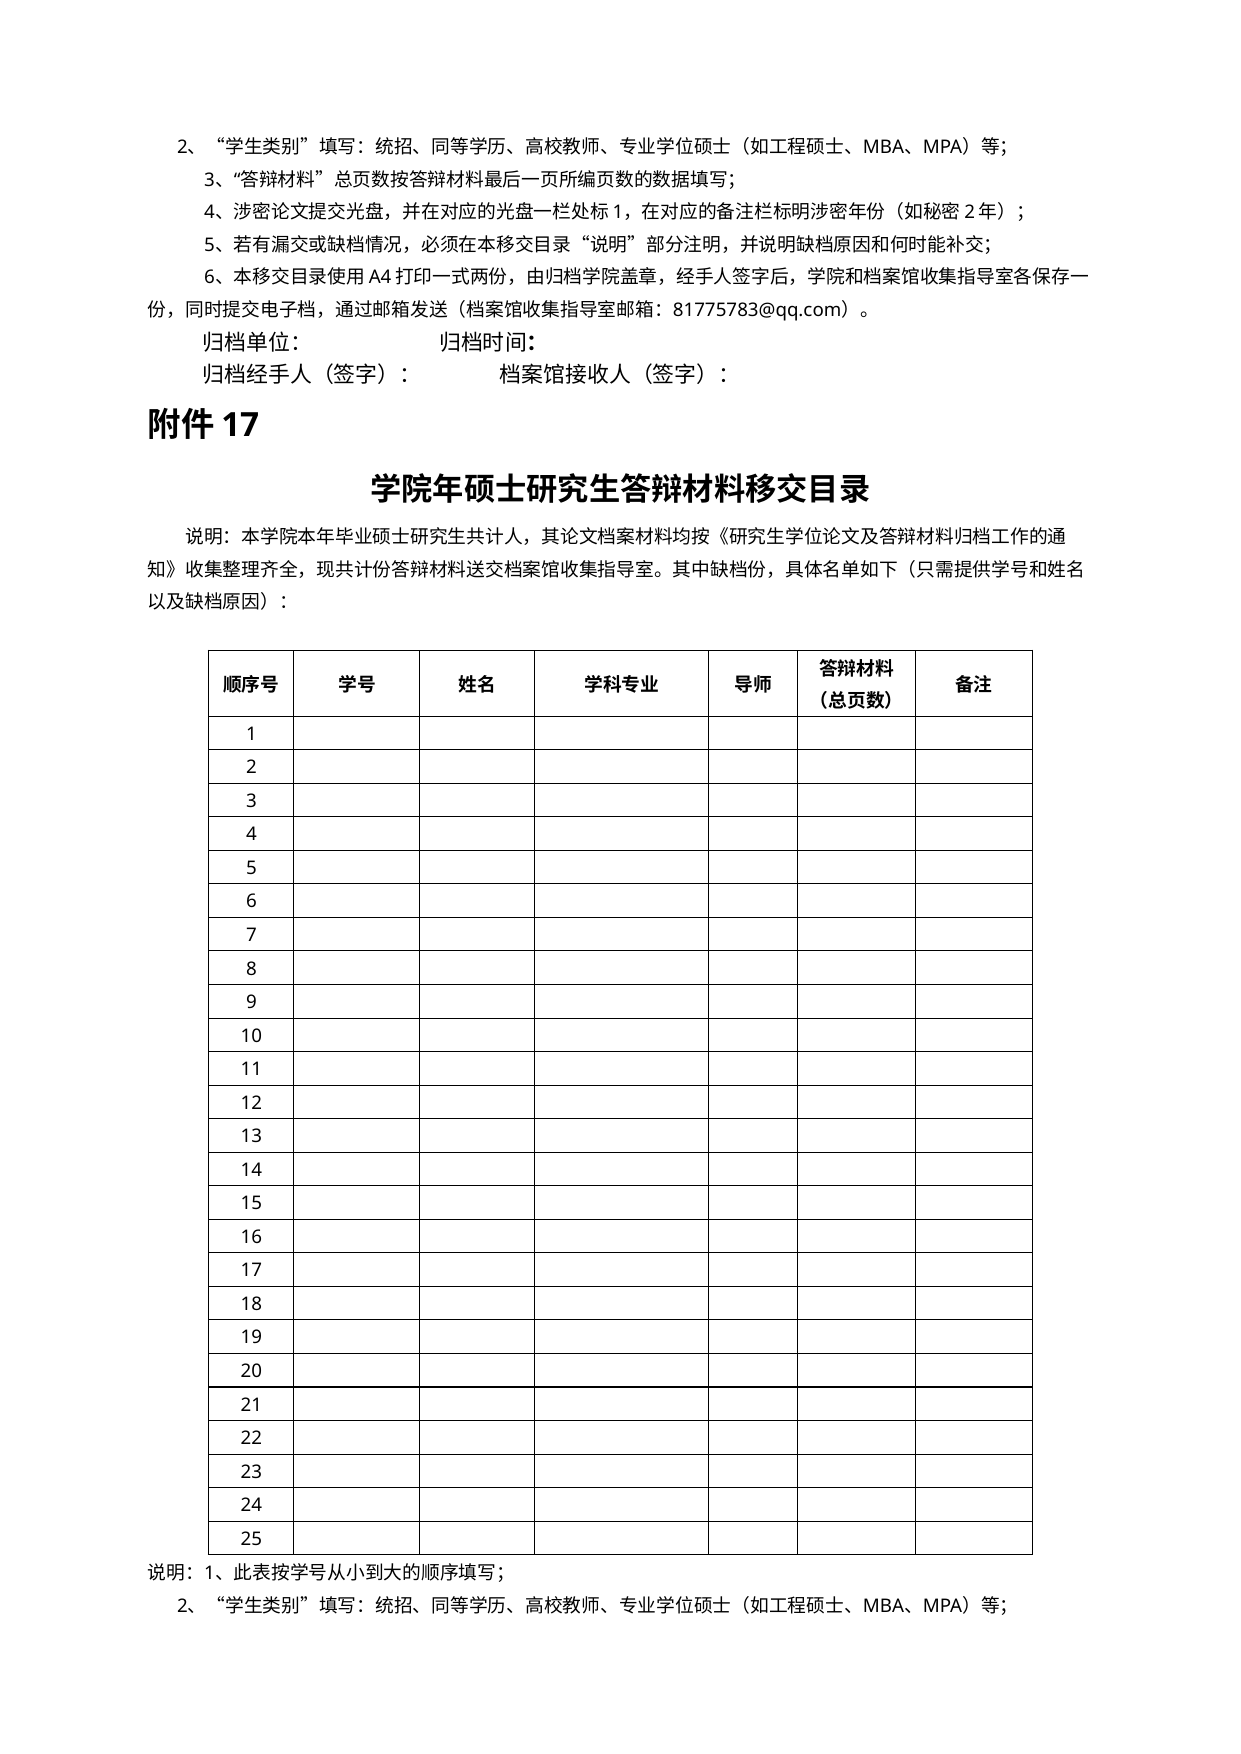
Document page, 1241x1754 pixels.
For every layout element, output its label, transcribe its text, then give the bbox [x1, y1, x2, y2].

table_cell [535, 985, 708, 1017]
table_cell [294, 1220, 419, 1252]
table_cell [535, 750, 708, 783]
table_cell [535, 1019, 708, 1051]
table_cell [916, 1086, 1032, 1118]
table_cell [294, 918, 419, 950]
table_header 备注 [916, 651, 1032, 716]
table_cell [709, 1019, 797, 1051]
list 涉密论文提交光盘，并在对应的光盘一栏处标1，在对应的备注栏标明涉密年份（如秘密2年）； [148, 194, 1092, 227]
table_cell [798, 1455, 915, 1487]
table_cell [916, 1388, 1032, 1420]
table_cell [535, 884, 708, 917]
table_cell [420, 784, 534, 816]
text 归档单位： 归档时间： [148, 324, 1092, 357]
table_cell [916, 1522, 1032, 1554]
table_cell [709, 1287, 797, 1319]
table_cell 8 [209, 951, 293, 984]
table_cell [709, 1052, 797, 1084]
table_cell [916, 784, 1032, 816]
table_cell [709, 1421, 797, 1453]
table_cell [916, 1119, 1032, 1152]
table_cell [916, 951, 1032, 984]
list “答辩材料”总页数按答辩材料最后一页所编页数的数据填写； [148, 162, 1092, 194]
table_cell [420, 1287, 534, 1319]
table_cell [798, 884, 915, 917]
table_cell [294, 750, 419, 783]
table_header 学科专业 [535, 651, 708, 716]
table_cell [709, 884, 797, 917]
table_cell [709, 1086, 797, 1118]
table_cell [709, 1320, 797, 1353]
table_cell [420, 1086, 534, 1118]
table_cell [709, 851, 797, 883]
table_cell [709, 1455, 797, 1487]
table_cell [420, 884, 534, 917]
table_cell [709, 817, 797, 850]
table_cell [535, 918, 708, 950]
table_cell [798, 784, 915, 816]
table_cell [916, 985, 1032, 1017]
table_cell [916, 1052, 1032, 1084]
table_cell [916, 817, 1032, 850]
table_cell [535, 851, 708, 883]
table_cell [294, 784, 419, 816]
table_cell [535, 1186, 708, 1219]
table_cell [798, 1253, 915, 1286]
table_cell [916, 750, 1032, 783]
table_cell [294, 1354, 419, 1386]
table_cell [294, 1287, 419, 1319]
table_cell [294, 817, 419, 850]
table_cell [535, 1119, 708, 1152]
table_cell [709, 1186, 797, 1219]
table_cell [535, 1220, 708, 1252]
table_cell [535, 1086, 708, 1118]
table_cell 11 [209, 1052, 293, 1084]
table_cell [294, 1153, 419, 1185]
table_cell [709, 951, 797, 984]
table_cell [916, 1421, 1032, 1453]
table_cell [535, 717, 708, 749]
table_header 导师 [709, 651, 797, 716]
table_cell [420, 1488, 534, 1521]
table_cell 4 [209, 817, 293, 850]
table_cell [535, 1488, 708, 1521]
table_cell [709, 1354, 797, 1386]
table_cell [535, 1153, 708, 1185]
table_cell [535, 1354, 708, 1386]
table_cell [709, 1522, 797, 1554]
table_cell [420, 750, 534, 783]
table_cell [709, 1153, 797, 1185]
table_cell [798, 1186, 915, 1219]
table_cell [294, 1388, 419, 1420]
text 2、“学生类别”填写：统招、同等学历、高校教师、专业学位硕士（如工程硕士、MBA、MPA）等； [148, 129, 1092, 162]
table_cell [294, 1019, 419, 1051]
table_cell [798, 717, 915, 749]
table_cell [420, 817, 534, 850]
table_cell 12 [209, 1086, 293, 1118]
table_cell [798, 1320, 915, 1353]
table_cell [294, 1186, 419, 1219]
text 附件17 [148, 389, 1092, 454]
text 5、若有漏交或缺档情况，必须在本移交目录“说明”部分注明，并说明缺档原因和何时能补交； [148, 227, 1092, 259]
table_cell [420, 1052, 534, 1084]
table_cell [420, 1186, 534, 1219]
table_cell 21 [209, 1388, 293, 1420]
table_cell [420, 1119, 534, 1152]
text 6、本移交目录使用A4打印一式两份，由归档学院盖章，经手人签字后，学院和档案馆收集指导室各保存一份，同时提交电子档，通过邮箱发送（档案馆收集指导室邮箱：81775783@qq.com）。 [148, 259, 1092, 324]
table_cell [420, 918, 534, 950]
table_cell [916, 1287, 1032, 1319]
table_cell 7 [209, 918, 293, 950]
table_cell [798, 1052, 915, 1084]
table_cell [420, 1253, 534, 1286]
table_cell [535, 1388, 708, 1420]
table_cell [294, 1488, 419, 1521]
table_cell [294, 717, 419, 749]
table_cell [294, 1119, 419, 1152]
table_cell [798, 1421, 915, 1453]
table_cell [798, 1153, 915, 1185]
table_cell [798, 750, 915, 783]
table_cell [709, 1253, 797, 1286]
table_cell 15 [209, 1186, 293, 1219]
table_cell [916, 717, 1032, 749]
text 归档经手人（签字）： 档案馆接收人（签字）： [148, 357, 1092, 389]
table_cell [916, 1220, 1032, 1252]
table_cell [294, 1052, 419, 1084]
text 2、“学生类别”填写：统招、同等学历、高校教师、专业学位硕士（如工程硕士、MBA、MPA）等； [148, 1588, 1092, 1620]
table_cell [798, 1388, 915, 1420]
table_cell [709, 717, 797, 749]
table_cell [916, 1354, 1032, 1386]
text 说明：1、此表按学号从小到大的顺序填写； [148, 1555, 1092, 1588]
table_cell 20 [209, 1354, 293, 1386]
table_header 学号 [294, 651, 419, 716]
table_cell [420, 1320, 534, 1353]
table_cell [709, 750, 797, 783]
table_cell [916, 1019, 1032, 1051]
table_cell [916, 1488, 1032, 1521]
table_cell 3 [209, 784, 293, 816]
text 说明：本学院本年毕业硕士研究生共计人，其论文档案材料均按《研究生学位论文及答辩材料归档工作的通知》收集整理齐全，现共计份答辩材料送交档案馆收集指导室。其中缺档份，具体名单如下（只需提供学号和姓名以及缺档原因）： [148, 519, 1092, 617]
table_cell [535, 784, 708, 816]
table_cell 18 [209, 1287, 293, 1319]
table_cell [798, 951, 915, 984]
table_cell [294, 851, 419, 883]
table_cell [798, 1119, 915, 1152]
table_cell [798, 817, 915, 850]
table_cell [709, 784, 797, 816]
table_cell [535, 1320, 708, 1353]
table_cell [916, 918, 1032, 950]
table_cell [798, 918, 915, 950]
table_cell [420, 1220, 534, 1252]
table_cell [294, 951, 419, 984]
table_cell [709, 1388, 797, 1420]
table_cell 25 [209, 1522, 293, 1554]
table_cell [420, 717, 534, 749]
table_cell 22 [209, 1421, 293, 1453]
table_cell [535, 1522, 708, 1554]
table_cell [916, 884, 1032, 917]
table_cell [420, 1019, 534, 1051]
table_cell [294, 1522, 419, 1554]
table_cell [709, 1488, 797, 1521]
table_cell [535, 1253, 708, 1286]
table_cell 16 [209, 1220, 293, 1252]
table_cell [420, 985, 534, 1017]
table_cell 14 [209, 1153, 293, 1185]
table_cell [798, 1522, 915, 1554]
table_cell 6 [209, 884, 293, 917]
table_cell 23 [209, 1455, 293, 1487]
table_cell [294, 985, 419, 1017]
table_cell [535, 1287, 708, 1319]
table_cell [420, 1388, 534, 1420]
table_header 姓名 [420, 651, 534, 716]
table_cell 10 [209, 1019, 293, 1051]
table_cell [798, 1287, 915, 1319]
table_cell [294, 1421, 419, 1453]
table_cell [916, 851, 1032, 883]
table_cell [798, 1488, 915, 1521]
table_cell 24 [209, 1488, 293, 1521]
table_cell [916, 1320, 1032, 1353]
table_cell [798, 1019, 915, 1051]
table_cell [916, 1186, 1032, 1219]
table_cell [420, 1421, 534, 1453]
table_cell [535, 817, 708, 850]
table_header 答辩材料 （总页数） [798, 651, 915, 716]
table_cell [709, 985, 797, 1017]
table_cell 9 [209, 985, 293, 1017]
table_cell [294, 1320, 419, 1353]
table_cell [798, 1086, 915, 1118]
table_cell [535, 1455, 708, 1487]
table_header 顺序号 [209, 651, 293, 716]
table_cell [535, 951, 708, 984]
table_cell [916, 1153, 1032, 1185]
table_cell [294, 884, 419, 917]
table_cell 17 [209, 1253, 293, 1286]
table_cell [916, 1455, 1032, 1487]
table_cell 2 [209, 750, 293, 783]
table_cell [798, 985, 915, 1017]
table_cell [420, 1455, 534, 1487]
table_cell [294, 1086, 419, 1118]
table_cell [420, 1354, 534, 1386]
table_cell 19 [209, 1320, 293, 1353]
table_cell [709, 1119, 797, 1152]
table_cell [798, 851, 915, 883]
table_cell [420, 951, 534, 984]
table_cell [294, 1253, 419, 1286]
table_cell [420, 1153, 534, 1185]
table_cell 1 [209, 717, 293, 749]
table_cell [798, 1354, 915, 1386]
table_cell [535, 1052, 708, 1084]
table_cell 5 [209, 851, 293, 883]
table_cell [294, 1455, 419, 1487]
table_cell [709, 918, 797, 950]
table_cell [420, 851, 534, 883]
table_cell 13 [209, 1119, 293, 1152]
table_cell [535, 1421, 708, 1453]
table_cell [709, 1220, 797, 1252]
table_cell [916, 1253, 1032, 1286]
table_cell [798, 1220, 915, 1252]
text 学院年硕士研究生答辩材料移交目录 [148, 454, 1092, 519]
table_cell [420, 1522, 534, 1554]
